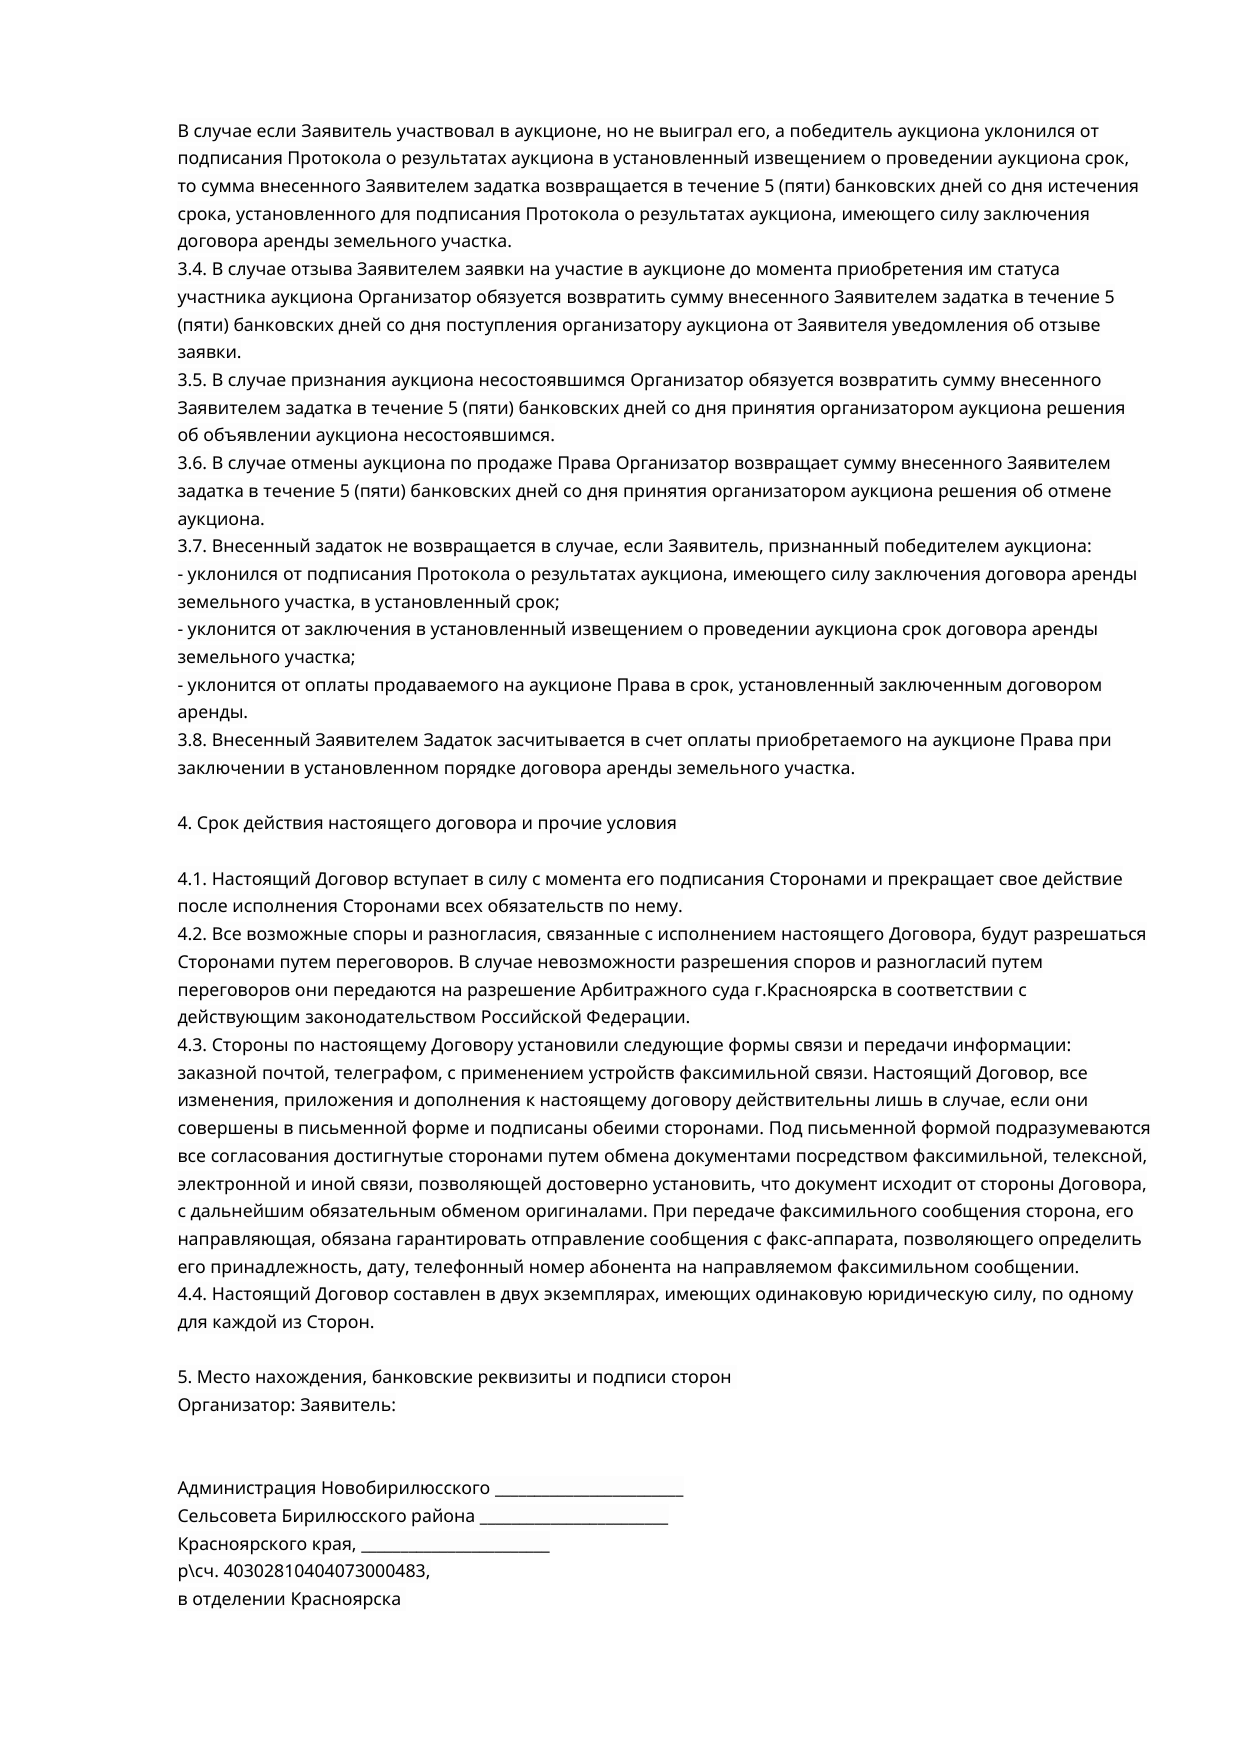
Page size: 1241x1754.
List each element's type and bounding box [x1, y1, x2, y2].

text [177, 118, 1152, 1611]
